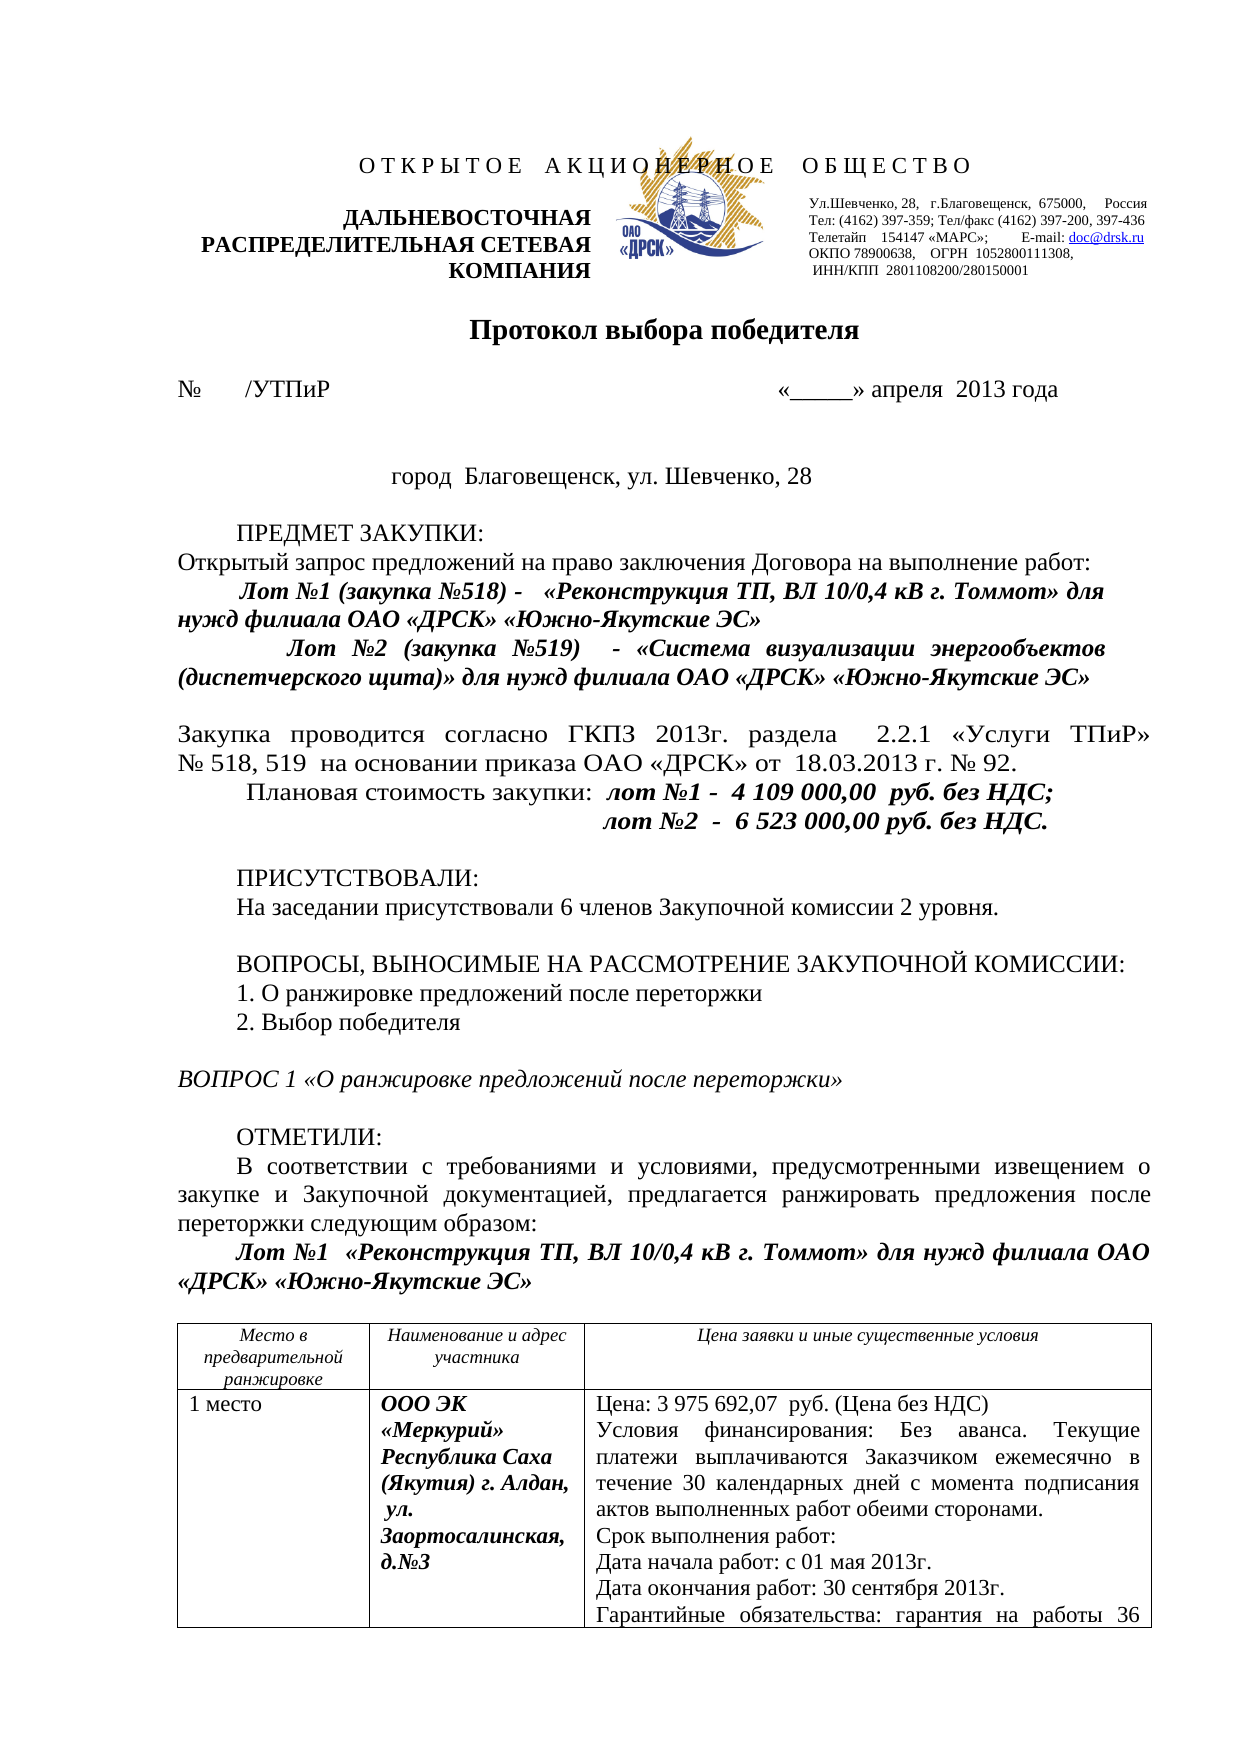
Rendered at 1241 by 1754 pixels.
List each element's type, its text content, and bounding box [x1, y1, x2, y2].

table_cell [370, 1390, 584, 1627]
table_header Наименование и адрес участника [370, 1324, 584, 1389]
text ВОПРОСЫ, ВЫНОСИМЫЕ НА РАССМОТРЕНИЕ ЗАКУПОЧНОЙ КОМИССИИ: [177, 949, 1152, 978]
text О Т К Р Ы Т О Е А К Ц И О Н Е Р Н О Е О Б Щ Е С Т В О [177, 118, 1152, 178]
text Лот №1 «Реконструкция ТП, ВЛ 10/0,4 кВ г. Томмот» для нужд филиала ОАО «ДРСК» «Южно-Якутские ЭС» [177, 1237, 1152, 1294]
table_header Цена заявки и иные существенные условия [585, 1324, 1151, 1389]
table_cell 1 место [178, 1390, 369, 1627]
table_header ДАЛЬНЕВОСТОЧНАЯ РАСПРЕДЕЛИТЕЛЬНАЯ СЕТЕВАЯ КОМПАНИЯ [166, 178, 602, 283]
text 2. Выбор победителя [177, 1007, 1152, 1036]
text город Благовещенск, ул. Шевченко, 28 [177, 461, 1026, 489]
text Лот №2 (закупка №519) - «Система визуализации энергообъектов (диспетчерского щита)» для нужд филиала ОАО «ДРСК» «Южно-Якутские ЭС» [177, 633, 1107, 691]
text На заседании присутствовали 6 членов Закупочной комиссии 2 уровня. [177, 892, 1152, 921]
table_header Место в предварительной ранжировке [178, 1324, 369, 1389]
table_header [602, 178, 738, 283]
table_header «_____» апреля 2013 года [709, 375, 1240, 461]
text В соответствии с требованиями и условиями, предусмотренными извещением о закупке и Закупочной документацией, предлагается ранжировать предложения после переторжки следующим образом: [177, 1151, 1152, 1237]
text Лот №1 (закупка №518) - «Реконструкция ТП, ВЛ 10/0,4 кВ г. Томмот» для нужд филиала ОАО «ДРСК» «Южно-Якутские ЭС» [177, 576, 1107, 633]
list Протокол выбора победителя [177, 312, 1152, 346]
text ВОПРОС 1 «О ранжировке предложений после переторжки» [177, 1064, 1152, 1093]
text ПРИСУТСТВОВАЛИ: [177, 863, 1152, 892]
text Закупка проводится согласно ГКПЗ 2013г. раздела 2.2.1 «Услуги ТПиР» № 518, 519 на основании приказа ОАО «ДРСК» от 18.03.2013 г. № 92. [177, 719, 1152, 777]
table_header Ул.Шевченко, 28, г.Благовещенск, 675000, Россия Тел: (4162) 397-359; Тел/факс (4162) 397-200, 397-436 Телетайп 154147 «МАРС»; E-mail: doc@drsk.ru ОКПО 78900638, ОГРН 1052800111308, ИНН/КПП 2801108200/280150001 [738, 178, 1181, 283]
text Открытый запрос предложений на право заключения Договора на выполнение работ: [177, 547, 1107, 576]
text ОТМЕТИЛИ: [177, 1122, 1152, 1151]
text лот №2 - 6 523 000,00 руб. без НДС. [177, 806, 1152, 834]
table_header № /УТПиР [166, 375, 709, 461]
text 1. О ранжировке предложений после переторжки [177, 978, 1152, 1007]
text ПРЕДМЕТ ЗАКУПКИ: [177, 518, 1152, 547]
text Плановая стоимость закупки: лот №1 - 4 109 000,00 руб. без НДС; [177, 777, 1152, 806]
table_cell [585, 1390, 1151, 1627]
